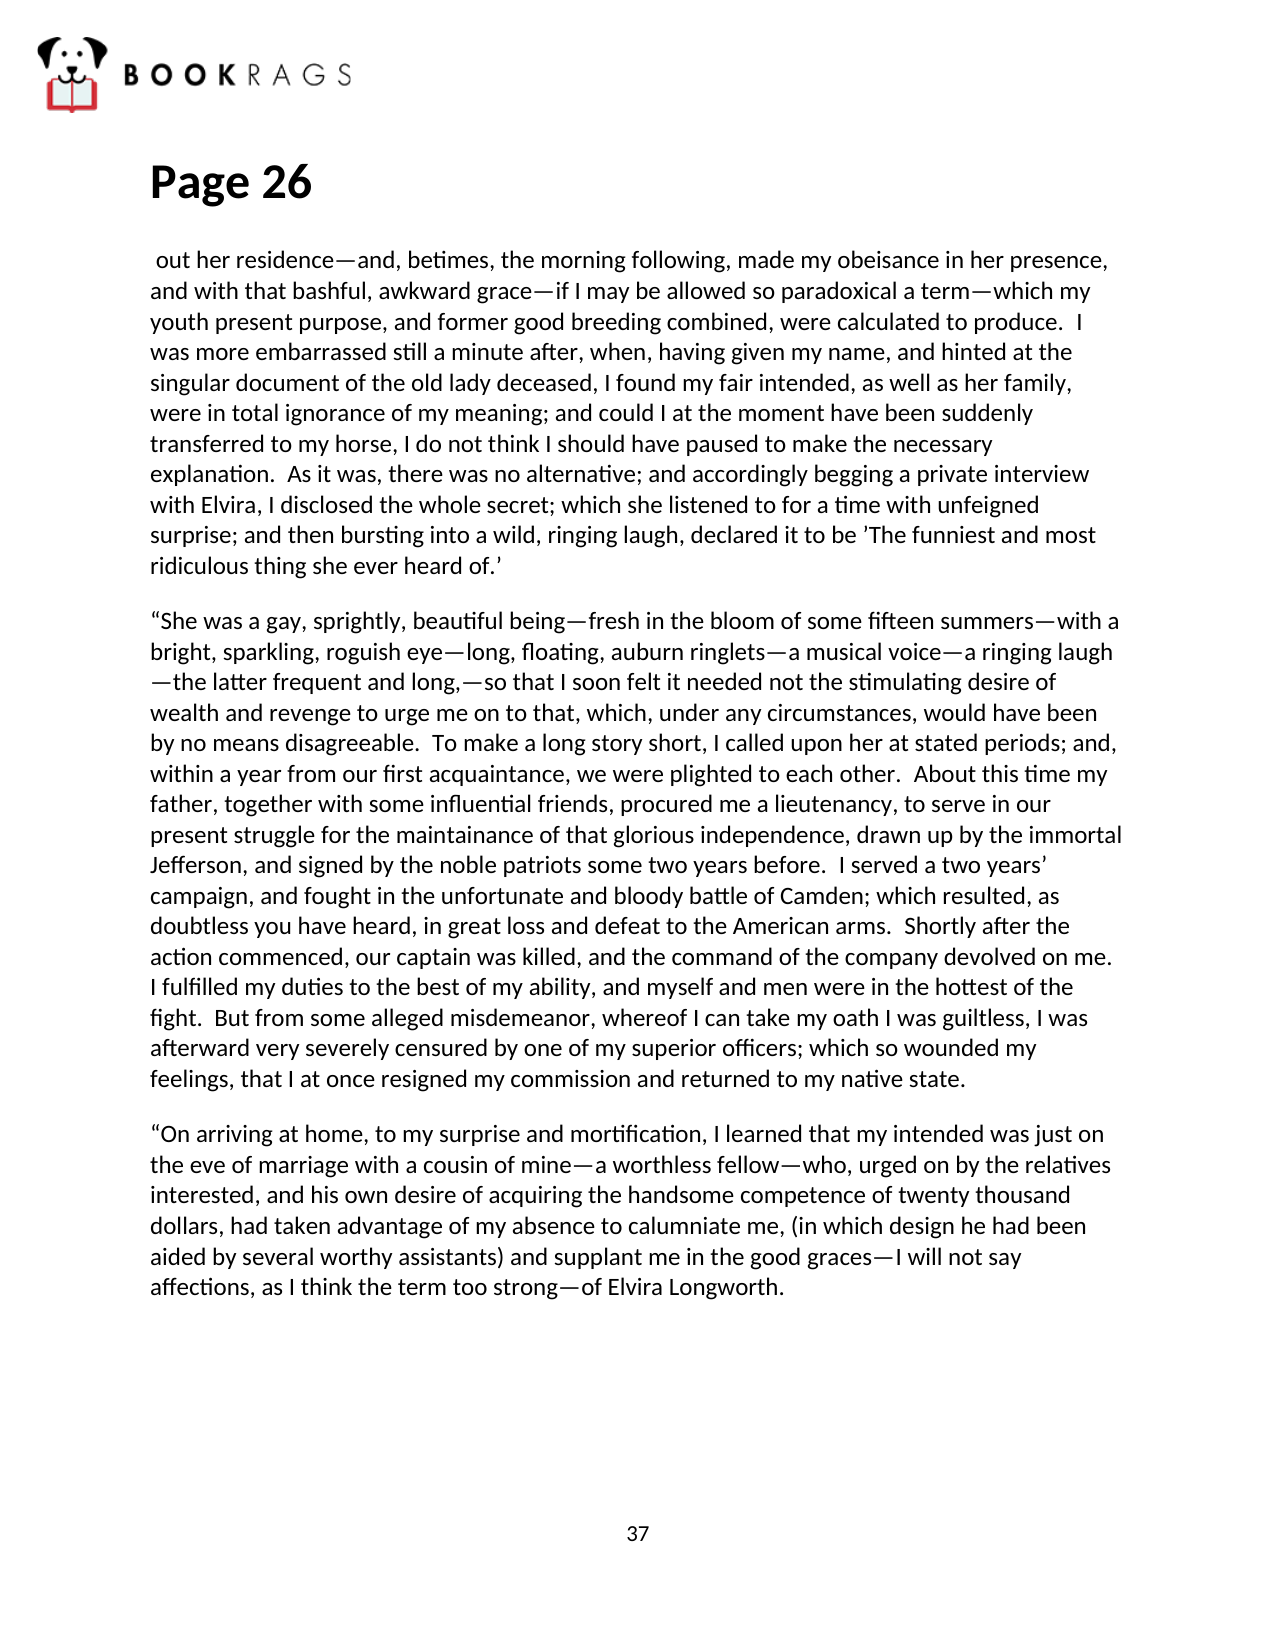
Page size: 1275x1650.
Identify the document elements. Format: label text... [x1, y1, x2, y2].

text “On arriving at home, to my surprise and mortification, I learned that my intended was just on the eve of marriage with a cousin of mine—­a worthless fellow—­who, urged on by the relatives interested, and his own desire of acquiring the handsome competence of twenty thousand dollars, had taken advantage of my absence to calumniate me, (in which design he had been aided by several worthy assistants) and supplant me in the good graces—­I will not say affections, as I think the term too strong—­of Elvira Longworth. [150, 1119, 1125, 1302]
picture [37, 37, 351, 113]
text out her residence—­and, betimes, the morning following, made my obeisance in her presence, and with that bashful, awkward grace—­if I may be allowed so paradoxical a term—­which my youth present purpose, and former good breeding combined, were calculated to produce. I was more embarrassed still a minute after, when, having given my name, and hinted at the singular document of the old lady deceased, I found my fair intended, as well as her family, were in total ignorance of my meaning; and could I at the moment have been suddenly transferred to my horse, I do not think I should have paused to make the necessary explanation. As it was, there was no alternative; and accordingly begging a private interview with Elvira, I disclosed the whole secret; which she listened to for a time with unfeigned surprise; and then bursting into a wild, ringing laugh, declared it to be ’The funniest and most ridiculous thing she ever heard of.’ [150, 244, 1125, 580]
text “She was a gay, sprightly, beautiful being—­fresh in the bloom of some fifteen summers—­with a bright, sparkling, roguish eye—­long, floating, auburn ringlets—­a musical voice—­a ringing laugh—­the latter frequent and long,—­so that I soon felt it needed not the stimulating desire of wealth and revenge to urge me on to that, which, under any circumstances, would have been by no means disagreeable. To make a long story short, I called upon her at stated periods; and, within a year from our first acquaintance, we were plighted to each other. About this time my father, together with some influential friends, procured me a lieutenancy, to serve in our present struggle for the maintainance of that glorious independence, drawn up by the immortal Jefferson, and signed by the noble patriots some two years before. I served a two years’ campaign, and fought in the unfortunate and bloody battle of Camden; which resulted, as doubtless you have heard, in great loss and defeat to the American arms. Shortly after the action commenced, our captain was killed, and the command of the company devolved on me. I fulfilled my duties to the best of my ability, and myself and men were in the hottest of the fight. But from some alleged misdemeanor, whereof I can take my oath I was guiltless, I was afterward very severely censured by one of my superior officers; which so wounded my feelings, that I at once resigned my commission and returned to my native state. [150, 605, 1125, 1094]
text Page 26 [150, 150, 1125, 211]
